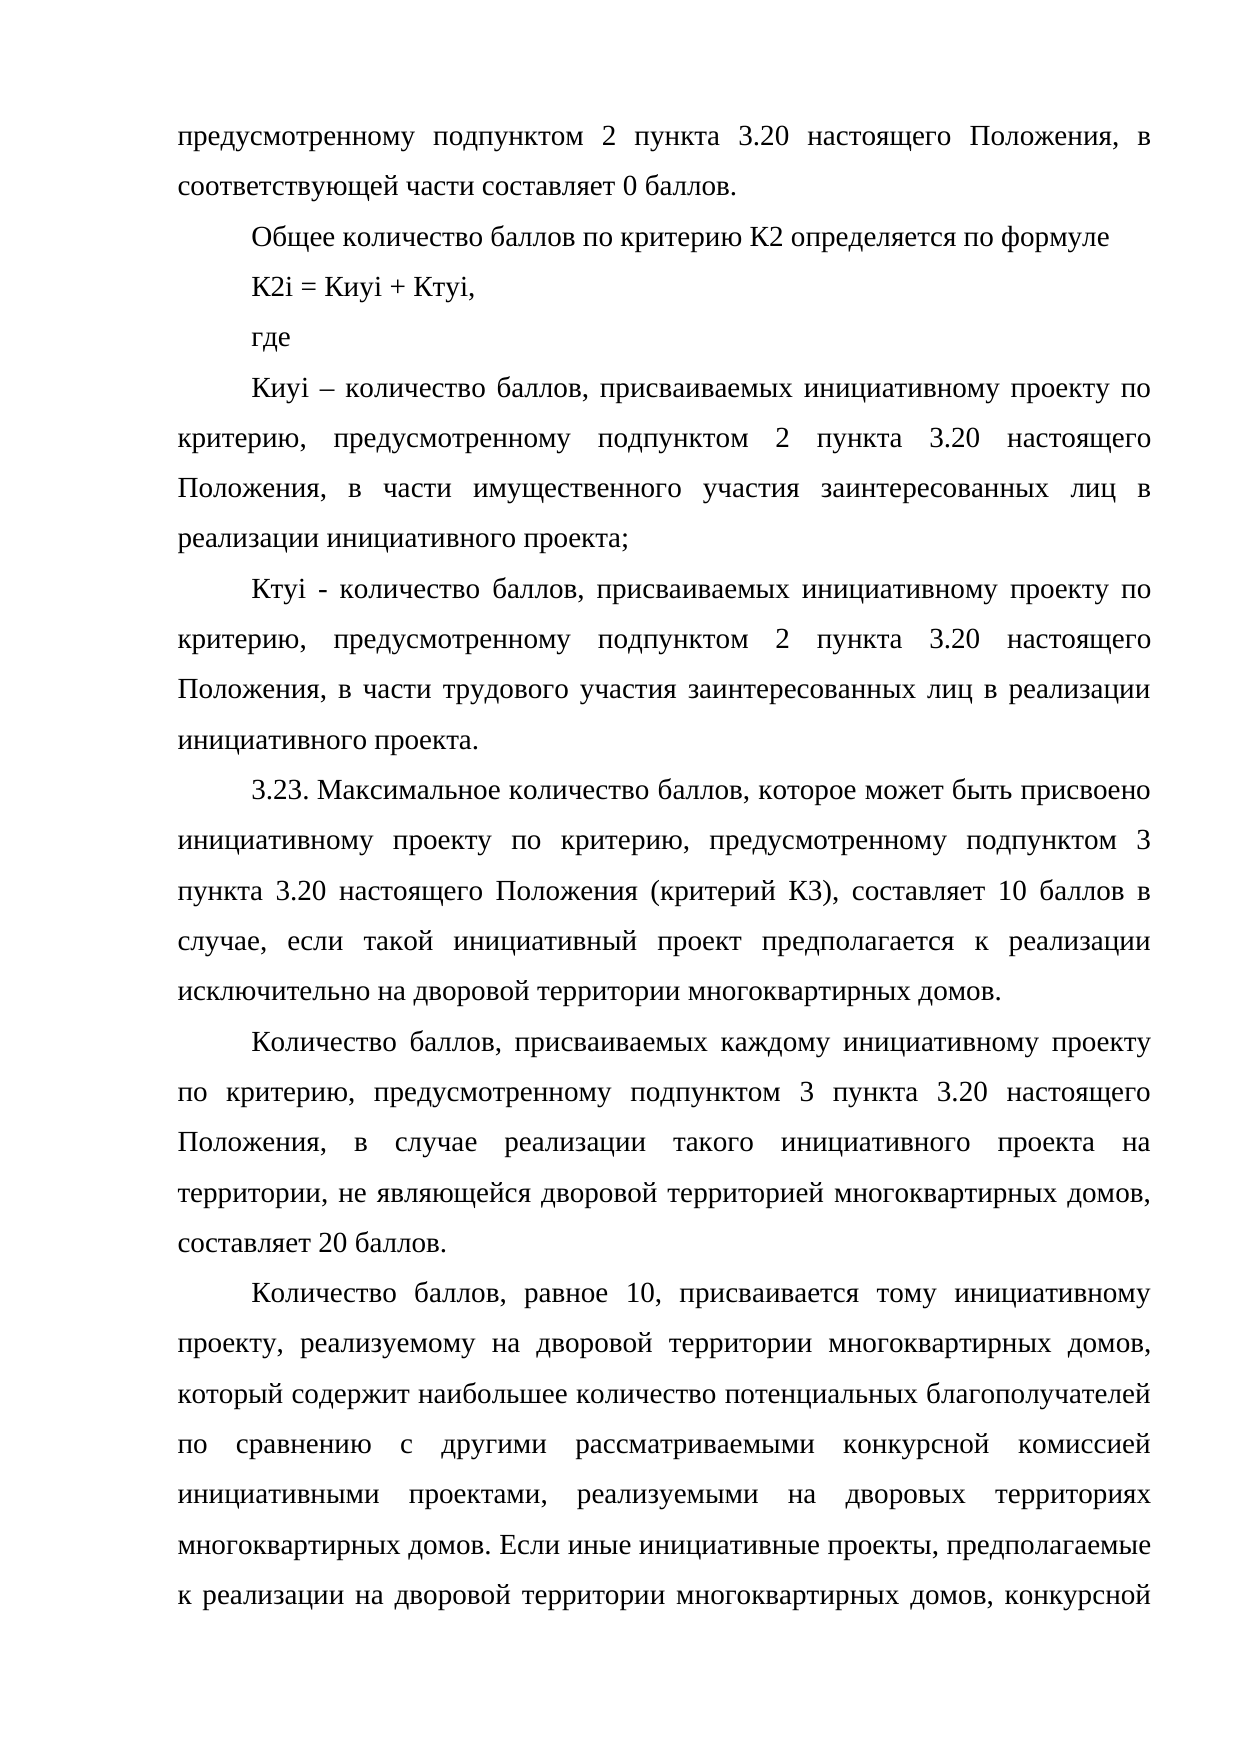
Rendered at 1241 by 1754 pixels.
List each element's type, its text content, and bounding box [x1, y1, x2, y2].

text Ктуi - количество баллов, присваиваемых инициативному проекту по критерию, предусмотренному подпунктом 2 пункта 3.20 настоящего Положения, в части трудового участия заинтересованных лиц в реализации инициативного проекта. [177, 571, 1152, 755]
text где [177, 319, 1152, 353]
text Киуi – количество баллов, присваиваемых инициативному проекту по критерию, предусмотренному подпунктом 2 пункта 3.20 настоящего Положения, в части имущественного участия заинтересованных лиц в реализации инициативного проекта; [177, 370, 1152, 554]
text 3.23. Максимальное количество баллов, которое может быть присвоено инициативному проекту по критерию, предусмотренному подпунктом 3 пункта 3.20 настоящего Положения (критерий К3), составляет 10 баллов в случае, если такой инициативный проект предполагается к реализации исключительно на дворовой территории многоквартирных домов. [177, 772, 1152, 1007]
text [177, 1275, 1152, 1611]
text К2i = Киуi + Ктуi, [177, 269, 1152, 303]
text Количество баллов, присваиваемых каждому инициативному проекту по критерию, предусмотренному подпунктом 3 пункта 3.20 настоящего Положения, в случае реализации такого инициативного проекта на территории, не являющейся дворовой территорией многоквартирных домов, составляет 20 баллов. [177, 1024, 1152, 1258]
text Общее количество баллов по критерию К2 определяется по формуле [177, 219, 1152, 252]
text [177, 118, 1152, 202]
